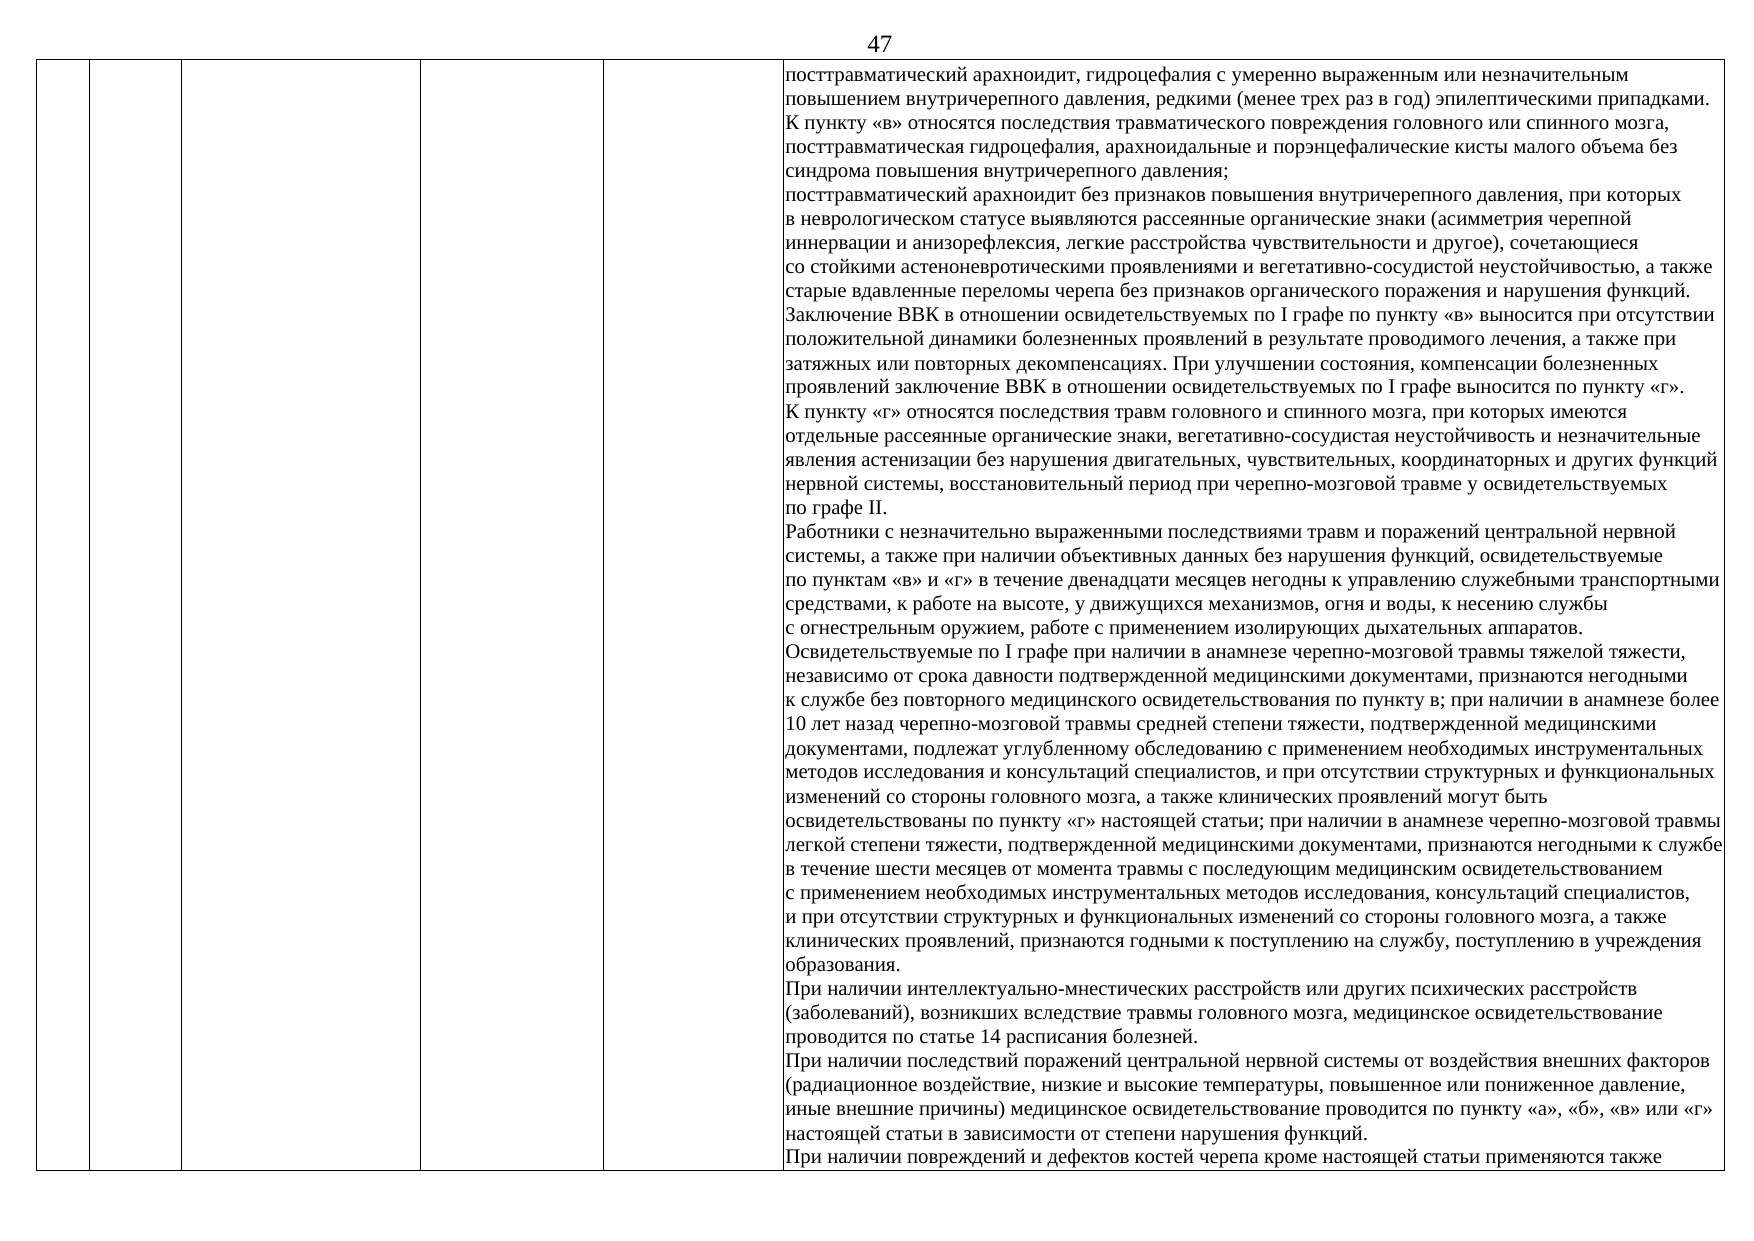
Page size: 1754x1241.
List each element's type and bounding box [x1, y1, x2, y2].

table_cell [604, 60, 783, 1170]
table_cell [182, 60, 420, 1170]
table_cell [421, 60, 603, 1170]
